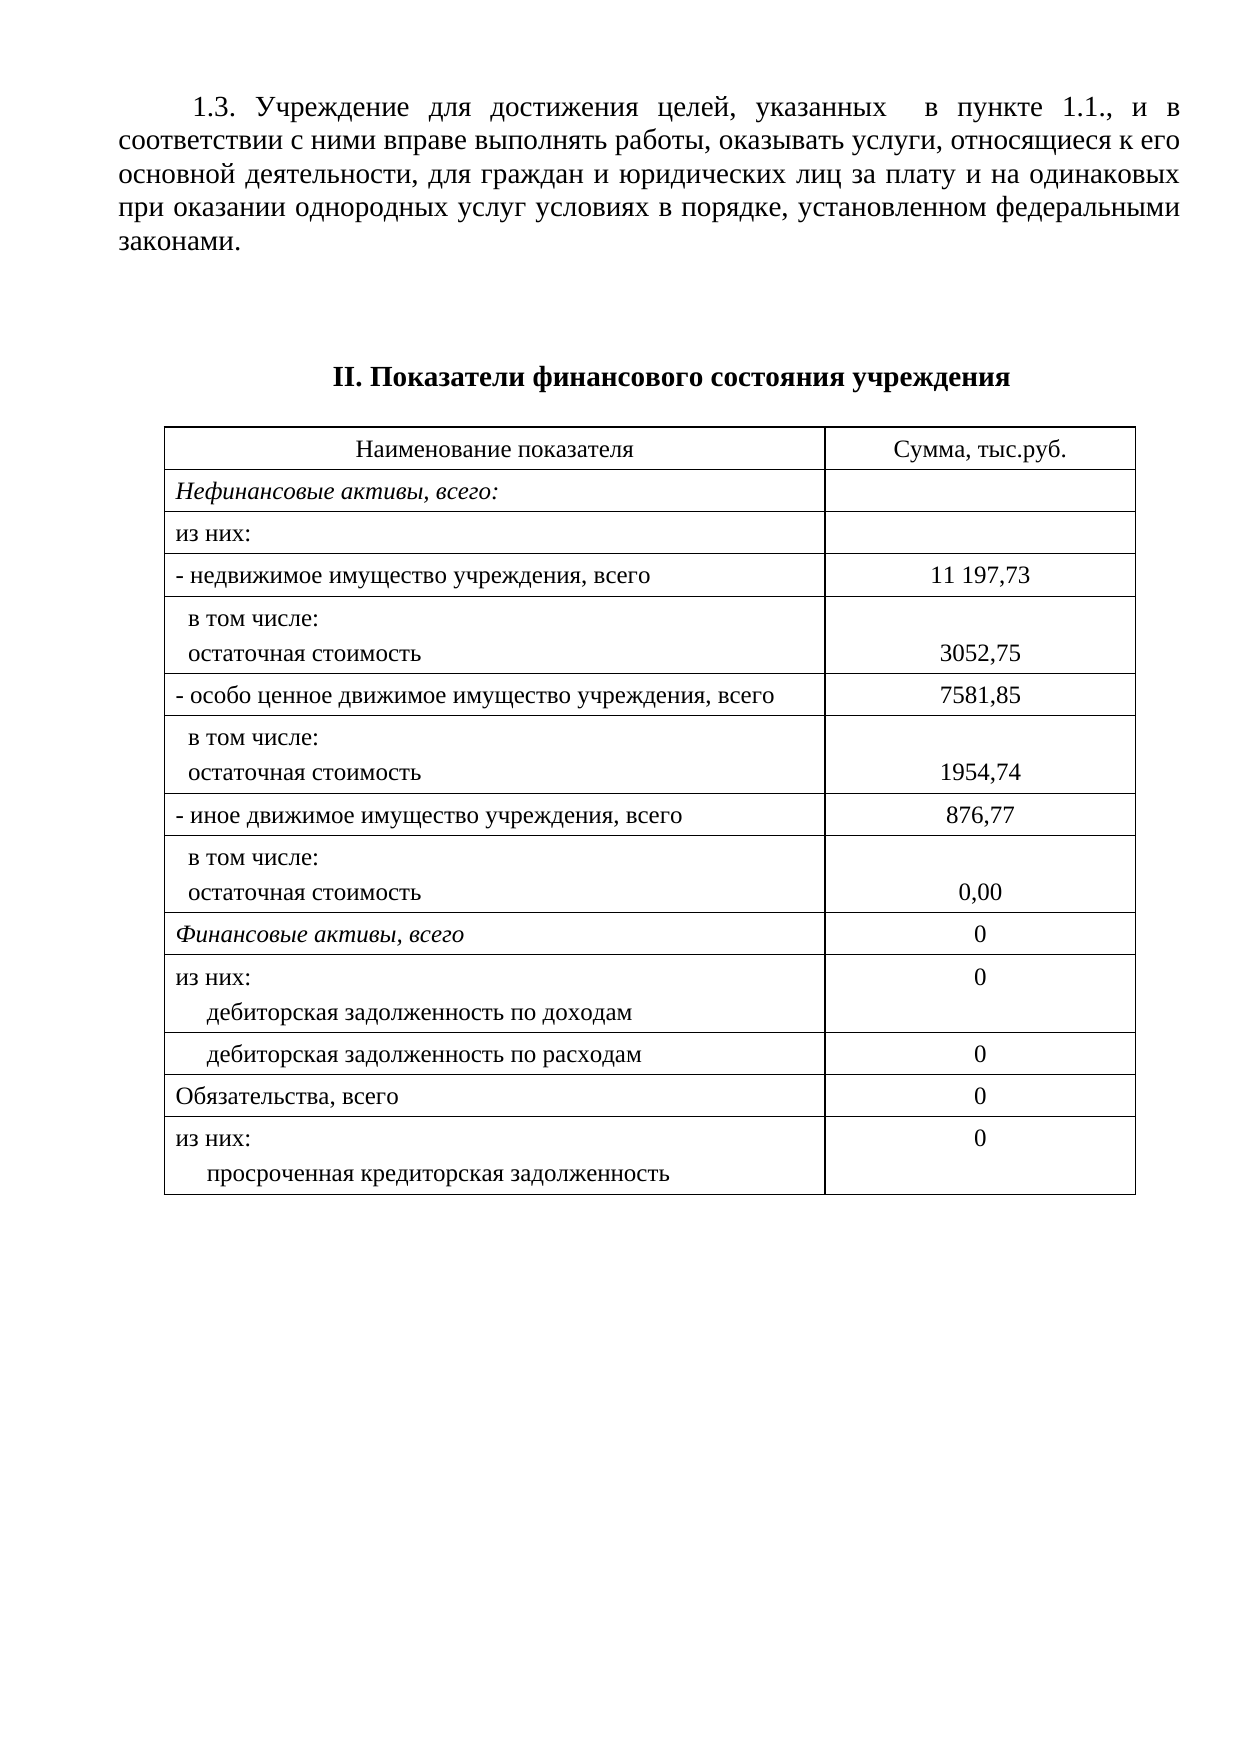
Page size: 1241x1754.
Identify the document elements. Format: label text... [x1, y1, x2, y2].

table_header Сумма, тыс.руб. [826, 428, 1135, 469]
table_header Наименование показателя [165, 428, 824, 469]
text II. Показатели финансового состояния учреждения [162, 359, 1181, 393]
table_cell 0,00 [826, 836, 1135, 912]
table_cell - особо ценное движимое имущество учреждения, всего [165, 674, 824, 715]
table_cell [826, 470, 1135, 511]
table_cell 7581,85 [826, 674, 1135, 715]
table_cell в том числе: остаточная стоимость [165, 597, 824, 673]
table_cell 0 [826, 1075, 1135, 1116]
table_cell 876,77 [826, 794, 1135, 835]
table_cell 0 [826, 1033, 1135, 1074]
table_cell [826, 512, 1135, 553]
table_cell Нефинансовые активы, всего: [165, 470, 824, 511]
table_cell Обязательства, всего [165, 1075, 824, 1116]
table_cell в том числе: остаточная стоимость [165, 836, 824, 912]
table_cell 3052,75 [826, 597, 1135, 673]
table_cell 0 [826, 955, 1135, 1032]
table_cell 11 197,73 [826, 554, 1135, 596]
table_cell 0 [826, 1117, 1135, 1193]
table_cell из них: [165, 512, 824, 553]
table_cell дебиторская задолженность по расходам [165, 1033, 824, 1074]
table_cell из них: просроченная кредиторская задолженность [165, 1117, 824, 1193]
table_cell 0 [826, 913, 1135, 954]
table_cell - иное движимое имущество учреждения, всего [165, 794, 824, 835]
table_cell Финансовые активы, всего [165, 913, 824, 954]
table_cell в том числе: остаточная стоимость [165, 716, 824, 792]
text 1.3. Учреждение для достижения целей, указанных в пункте 1.1., и в соответствии с ними вправе выполнять работы, оказывать услуги, относящиеся к его основной деятельности, для граждан и юридических лиц за плату и на одинаковых при оказании однородных услуг условиях в порядке, установленном федеральными законами. [118, 89, 1181, 256]
table_cell 1954,74 [826, 716, 1135, 792]
table_cell из них: дебиторская задолженность по доходам [165, 955, 824, 1032]
table_cell - недвижимое имущество учреждения, всего [165, 554, 824, 596]
